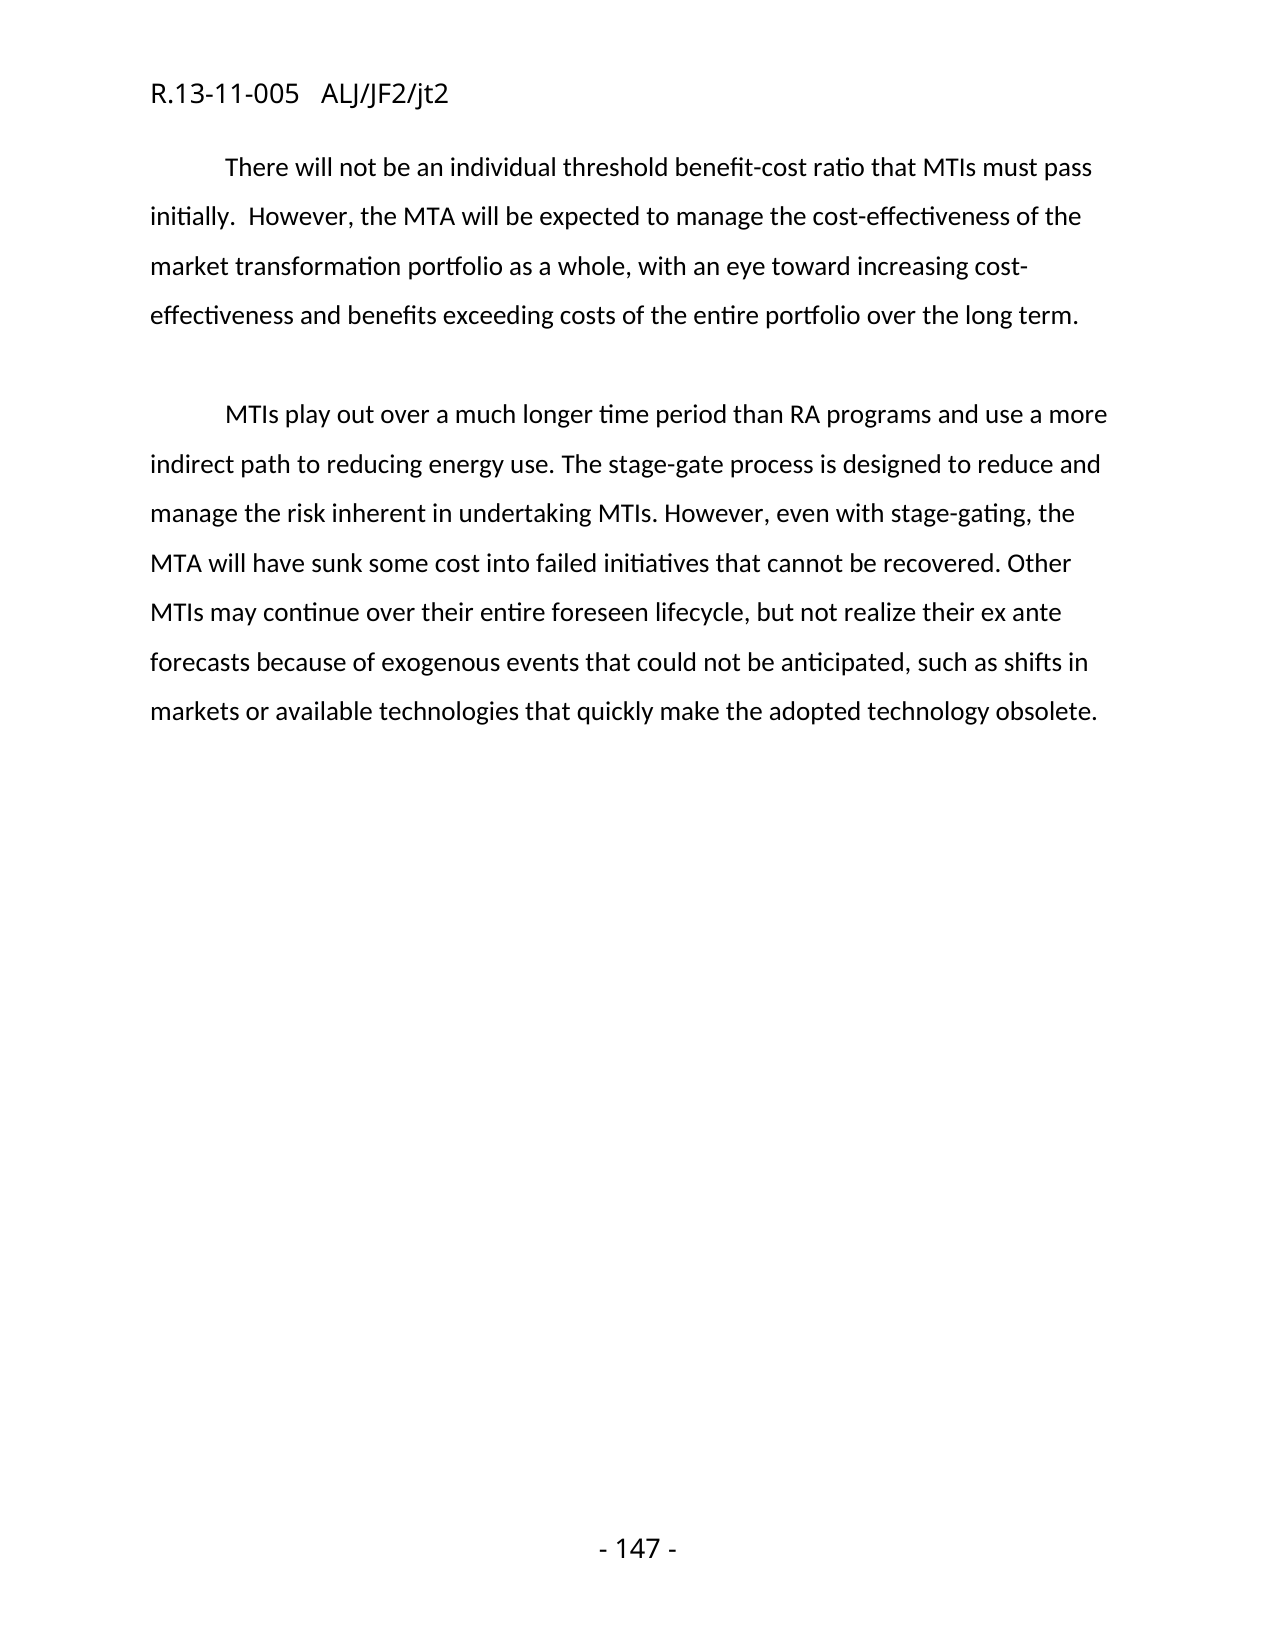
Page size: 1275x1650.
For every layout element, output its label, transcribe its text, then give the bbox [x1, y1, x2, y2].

text There will not be an individual threshold benefit-cost ratio that MTIs must pass initially. However, the MTA will be expected to manage the cost-effectiveness of the market transformation portfolio as a whole, with an eye toward increasing cost-effectiveness and benefits exceeding costs of the entire portfolio over the long term. [150, 150, 1125, 331]
text MTIs play out over a much longer time period than RA programs and use a more indirect path to reducing energy use. The stage-gate process is designed to reduce and manage the risk inherent in undertaking MTIs. However, even with stage-gating, the MTA will have sunk some cost into failed initiatives that cannot be recovered. Other MTIs may continue over their entire foreseen lifecycle, but not realize their ex ante forecasts because of exogenous events that could not be anticipated, such as shifts in markets or available technologies that quickly make the adopted technology obsolete. [150, 397, 1125, 727]
